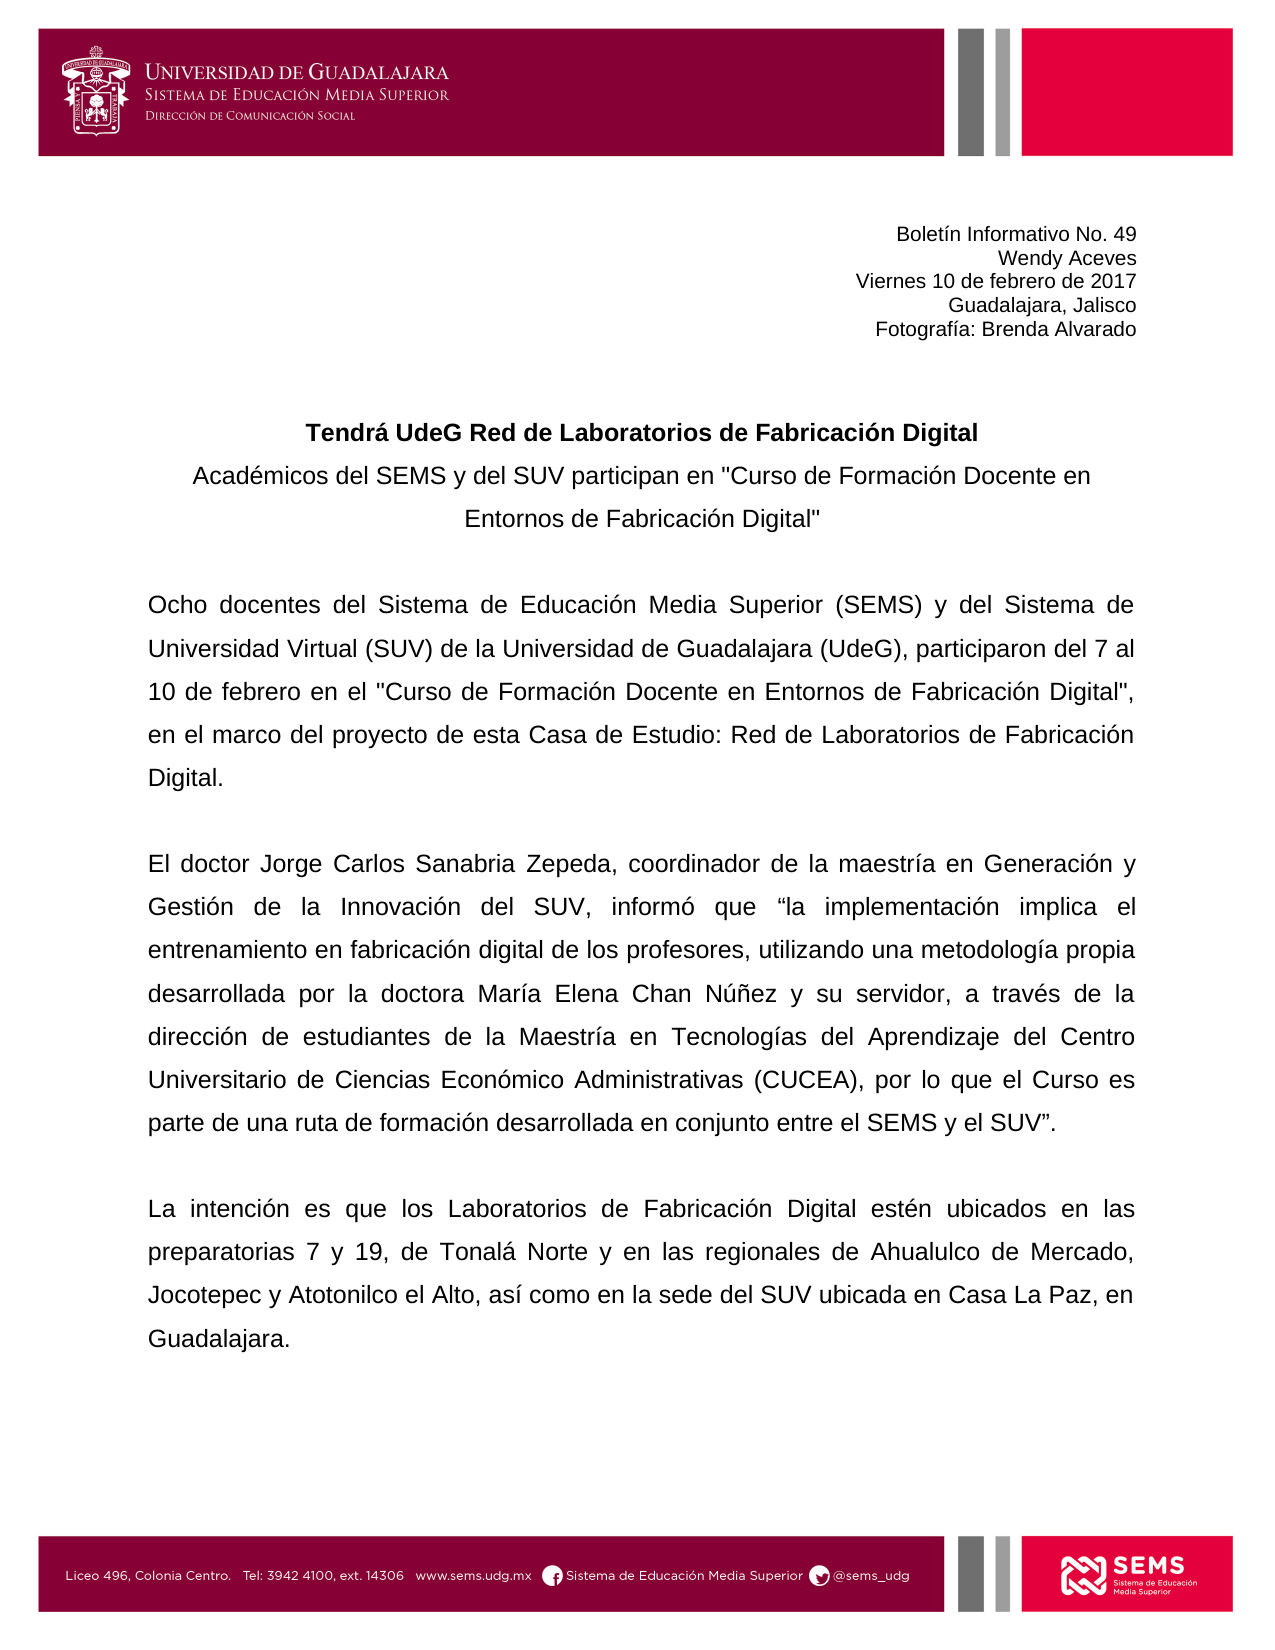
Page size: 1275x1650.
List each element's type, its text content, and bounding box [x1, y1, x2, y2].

text La intención es que los Laboratorios de Fabricación Digital estén ubicados en las preparatorias 7 y 19, de Tonalá Norte y en las regionales de Ahualulco de Mercado, Jocotepec y Atotonilco el Alto, así como en la sede del SUV ubicada en Casa La Paz, en Guadalajara. [148, 1194, 1137, 1352]
text Wendy Aceves [148, 245, 1137, 269]
text Boletín Informativo No. 49 [148, 221, 1137, 245]
text Viernes 10 de febrero de 2017 [148, 269, 1137, 293]
text Académicos del SEMS y del SUV participan en "Curso de Formación Docente en Entornos de Fabricación Digital" [148, 461, 1137, 533]
text Ocho docentes del Sistema de Educación Media Superior (SEMS) y del Sistema de Universidad Virtual (SUV) de la Universidad de Guadalajara (UdeG), participaron del 7 al 10 de febrero en el "Curso de Formación Docente en Entornos de Fabricación Digital", en el marco del proyecto de esta Casa de Estudio: Red de Laboratorios de Fabricación Digital. [148, 590, 1137, 792]
text Guadalajara, Jalisco [148, 293, 1137, 317]
picture [0, 0, 1273, 1647]
text Tendrá UdeG Red de Laboratorios de Fabricación Digital [148, 418, 1137, 447]
text Fotografía: Brenda Alvarado [148, 317, 1137, 341]
text El doctor Jorge Carlos Sanabria Zepeda, coordinador de la maestría en Generación y Gestión de la Innovación del SUV, informó que “la implementación implica el entrenamiento en fabricación digital de los profesores, utilizando una metodología propia desarrollada por la doctora María Elena Chan Núñez y su servidor, a través de la dirección de estudiantes de la Maestría en Tecnologías del Aprendizaje del Centro Universitario de Ciencias Económico Administrativas (CUCEA), por lo que el Curso es parte de una ruta de formación desarrollada en conjunto entre el SEMS y el SUV”. [148, 849, 1137, 1137]
